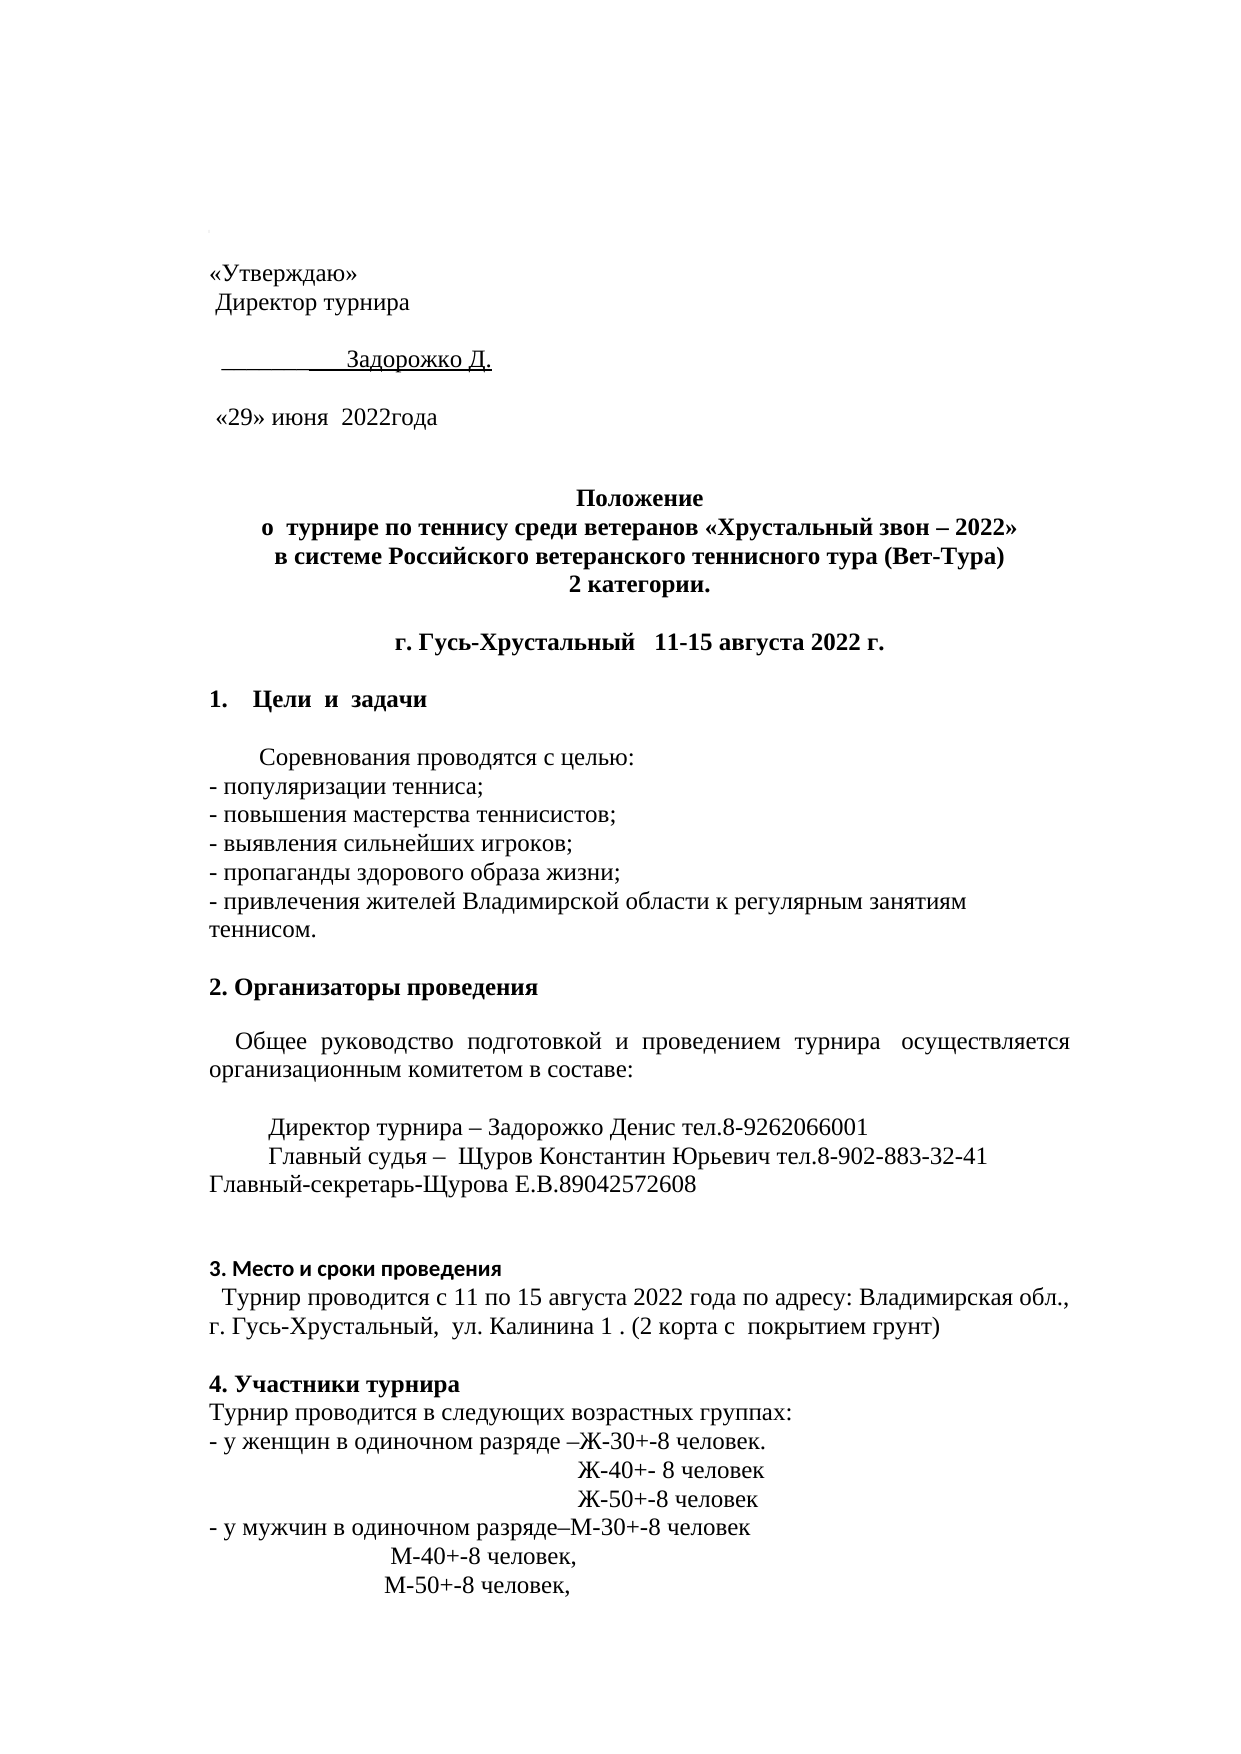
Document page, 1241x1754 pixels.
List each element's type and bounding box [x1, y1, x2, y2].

table_header [209, 150, 1031, 1599]
